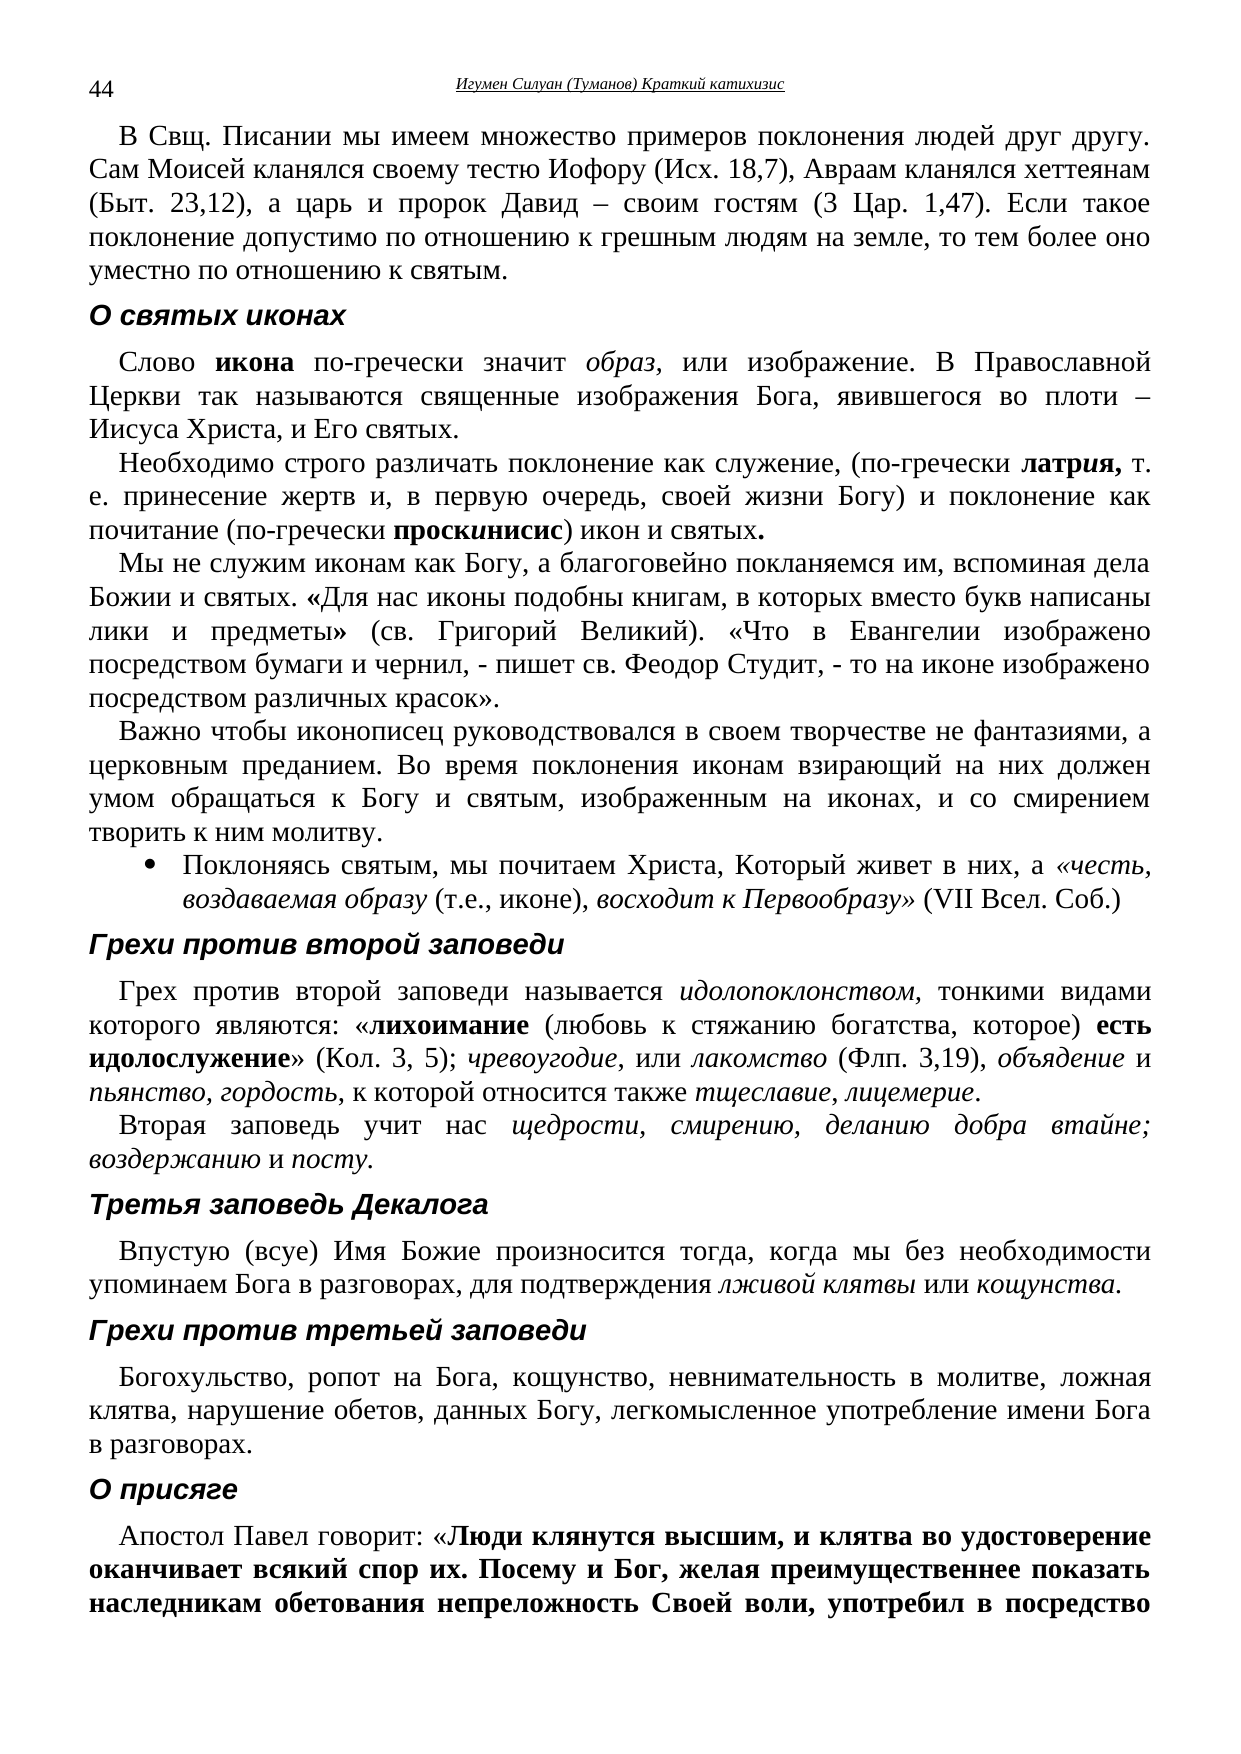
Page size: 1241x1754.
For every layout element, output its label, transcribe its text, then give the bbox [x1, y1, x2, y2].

text Богохульство, ропот на Бога, кощунство, невнимательность в молитве, ложная клятва, нарушение обетов, данных Богу, легкомысленное употребление имени Бога в разговорах. [89, 1359, 1152, 1459]
subtitle Грехи против второй заповеди [89, 927, 1152, 961]
text Впустую (всуе) Имя Божие произносится тогда, когда мы без необходимости упоминаем Бога в разговорах, для подтверждения лживой клятвы или кощунства. [89, 1233, 1152, 1300]
text Важно чтобы иконописец руководствовался в своем творчестве не фантазиями, а церковным преданием. Во время поклонения иконам взирающий на них должен умом обращаться к Богу и святым, изображенным на иконах, и со смирением творить к ним молитву. [89, 713, 1152, 847]
text Слово икона по-гречески значит образ, или изображение. В Православной Церкви так называются священные изображения Бога, явившегося во плоти – Иисуса Христа, и Его святых. [89, 344, 1152, 445]
subtitle Грехи против третьей заповеди [89, 1313, 1152, 1346]
text Вторая заповедь учит нас щедрости, смирению, деланию добра втайне; воздержанию и посту. [89, 1107, 1152, 1174]
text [89, 1518, 1152, 1618]
subtitle О святых иконах [89, 298, 1152, 332]
list Поклоняясь святым, мы почитаем Христа, Который живет в них, а «честь, воздаваемая образу (т.е., иконе), восходит к Первообразу» (VII Всел. Соб.) [145, 847, 1152, 915]
subtitle О присяге [89, 1472, 1152, 1505]
text Необходимо строго различать поклонение как служение, (по-гречески латрия, т. е. принесение жертв и, в первую очередь, своей жизни Богу) и поклонение как почитание (по-гречески проскинисис) икон и святых. [89, 445, 1152, 546]
text Мы не служим иконам как Богу, а благоговейно покланяемся им, вспоминая дела Божии и святых. «Для нас иконы подобны книгам, в которых вместо букв написаны лики и предметы» (св. Григорий Великий). «Что в Евангелии изображено посредством бумаги и чернил, - пишет св. Феодор Студит, - то на иконе изображено посредством различных красок». [89, 546, 1152, 713]
text Грех против второй заповеди называется идолопоклонством, тонкими видами которого являются: «лихоимание (любовь к стяжанию богатства, которое) есть идолослужение» (Кол. 3, 5); чревоугодие, или лакомство (Флп. 3,19), объядение и пьянство, гордость, к которой относится также тщеславие, лицемерие. [89, 973, 1152, 1107]
text В Свщ. Писании мы имеем множество примеров поклонения людей друг другу. Сам Моисей кланялся своему тестю Иофору (Исх. 18,7), Авраам кланялся хеттеянам (Быт. 23,12), а царь и пророк Давид – своим гостям (3 Цар. 1,47). Если такое поклонение допустимо по отношению к грешным людям на земле, то тем более оно уместно по отношению к святым. [89, 118, 1152, 286]
subtitle Третья заповедь Декалога [89, 1187, 1152, 1221]
